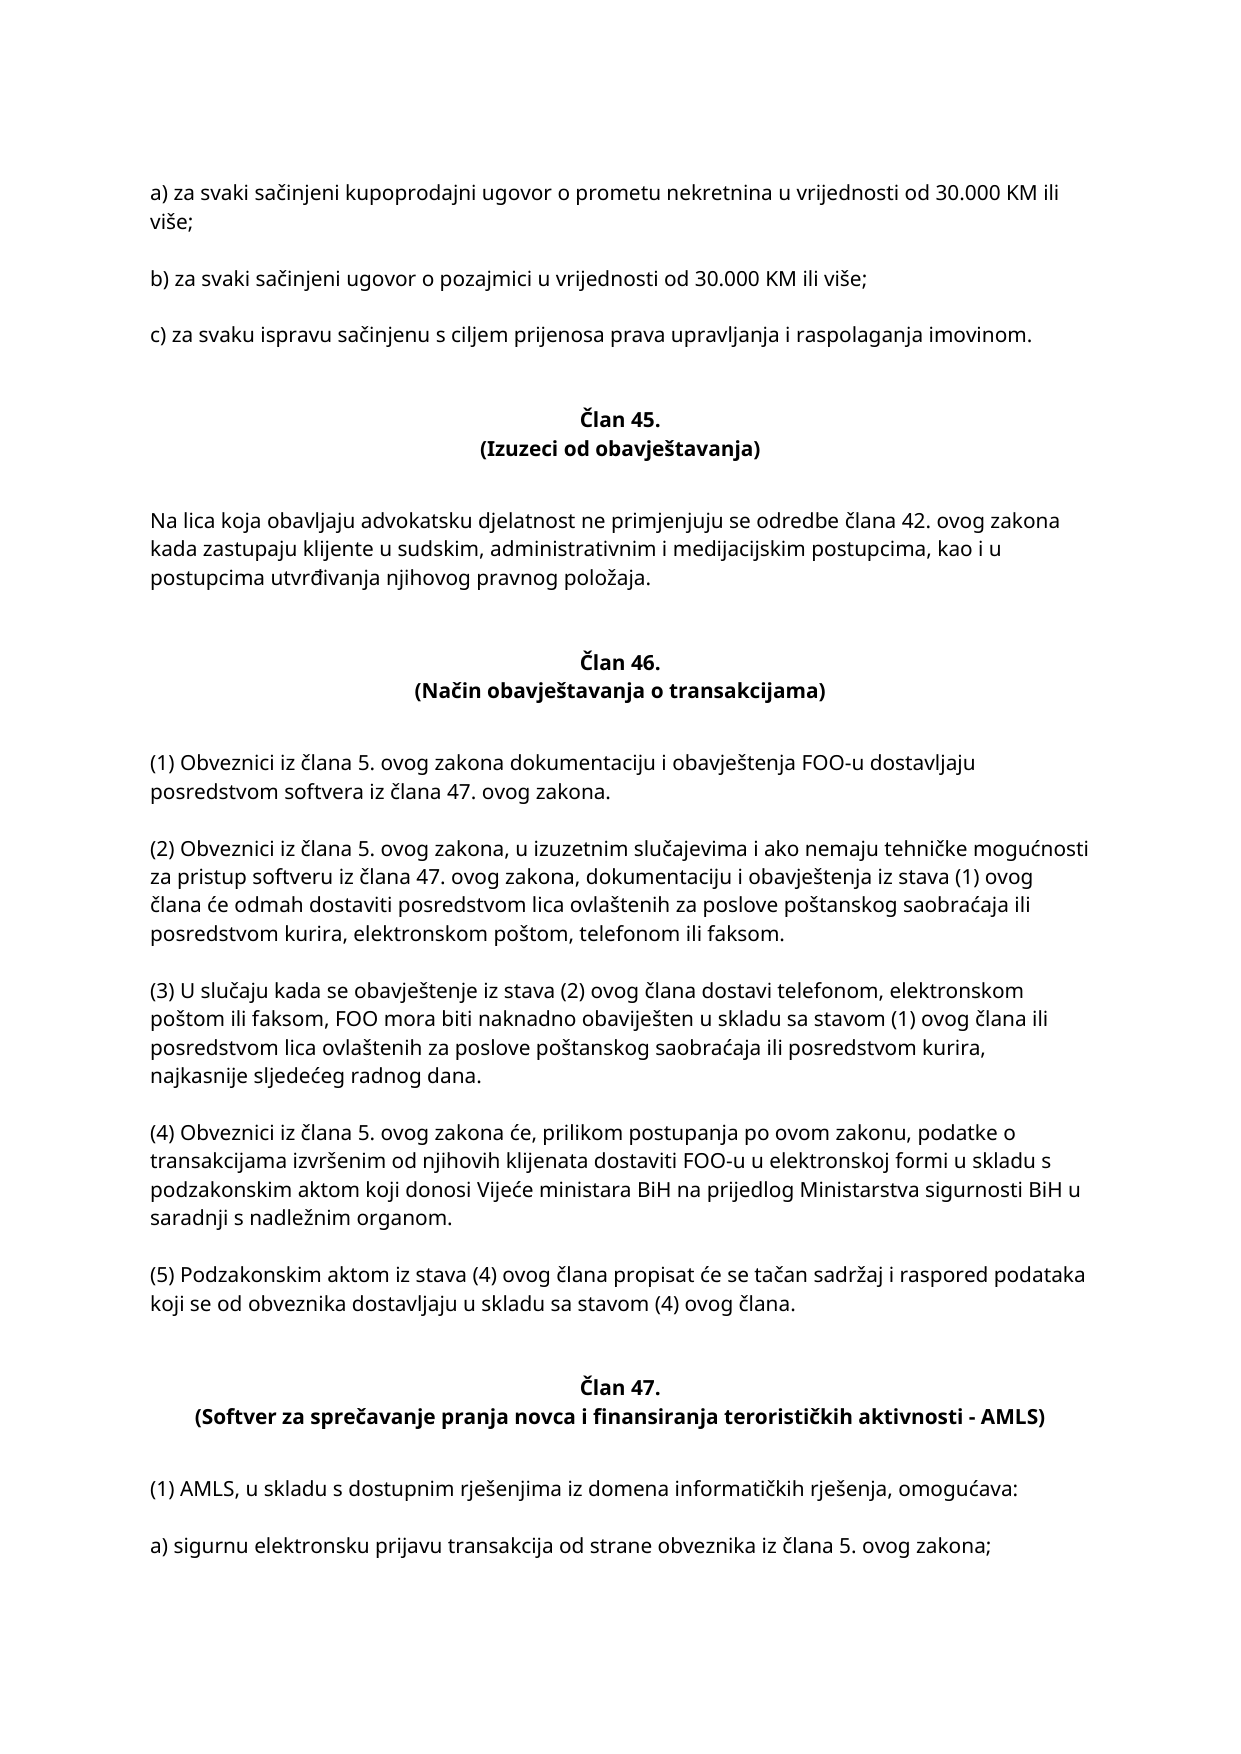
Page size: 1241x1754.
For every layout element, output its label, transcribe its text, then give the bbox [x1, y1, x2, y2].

text Na lica kоја obavljaju advokatsku djelatnost ne primjenjuju se odredbe člana 42. ovog zakona kada zastupaju klijente u sudskim, administrativnim i medijacijskim postupcima, kao i u postupcima utvrđivanja njihovog pravnog položaja. [150, 506, 1090, 648]
text Član 47. (Softver za sprečavanje pranja novca i finansiranja terorističkih aktivnosti - AMLS) [150, 1373, 1090, 1458]
text Član 46. (Način obavještavanja o transakcijama) [150, 648, 1090, 733]
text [150, 1474, 1090, 1588]
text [150, 150, 1090, 406]
text (1) Obveznici iz člana 5. ovog zakona dokumentaciju i obavještenja FOO-u dostavljaju posredstvom softvera iz člana 47. ovog zakona. (2) Obveznici iz člana 5. ovog zakona, u izuzetnim slučajevima i ako nemaju tehničke mogućnosti za pristup softveru iz člana 47. ovog zakona, dokumentaciju i obavještenja iz stava (1) ovog člana će odmah dostaviti posredstvom lica ovlaštenih za poslove poštanskog saobraćaja ili posredstvom kurira, elektronskom poštom, telefonom ili faksom. (3) U slučaju kada se obavještenje iz stava (2) ovog člana dostavi telefonom, elektronskom poštom ili faksom, FOO mora biti naknadno obaviješten u skladu sa stavom (1) ovog člana ili posredstvom lica ovlaštenih za poslove poštanskog saobraćaja ili posredstvom kurira, najkasnije sljedećeg radnog dana. (4) Obveznici iz člana 5. ovog zakona će, prilikom postupanja po ovom zakonu, podatke o transakcijama izvršenim od njihovih klijenata dostaviti FOO-u u elektronskoj formi u skladu s podzakonskim aktom koji donosi Vijeće ministara BiH na prijedlog Ministarstva sigurnosti BiH u saradnji s nadležnim organom. (5) Podzakonskim aktom iz stava (4) ovog člana propisat će se tačan sadržaj i raspored podataka koji se od obveznika dostavljaju u skladu sa stavom (4) ovog člana. [150, 748, 1090, 1373]
text Član 45. (Izuzeci od obavještavanja) [150, 406, 1090, 490]
